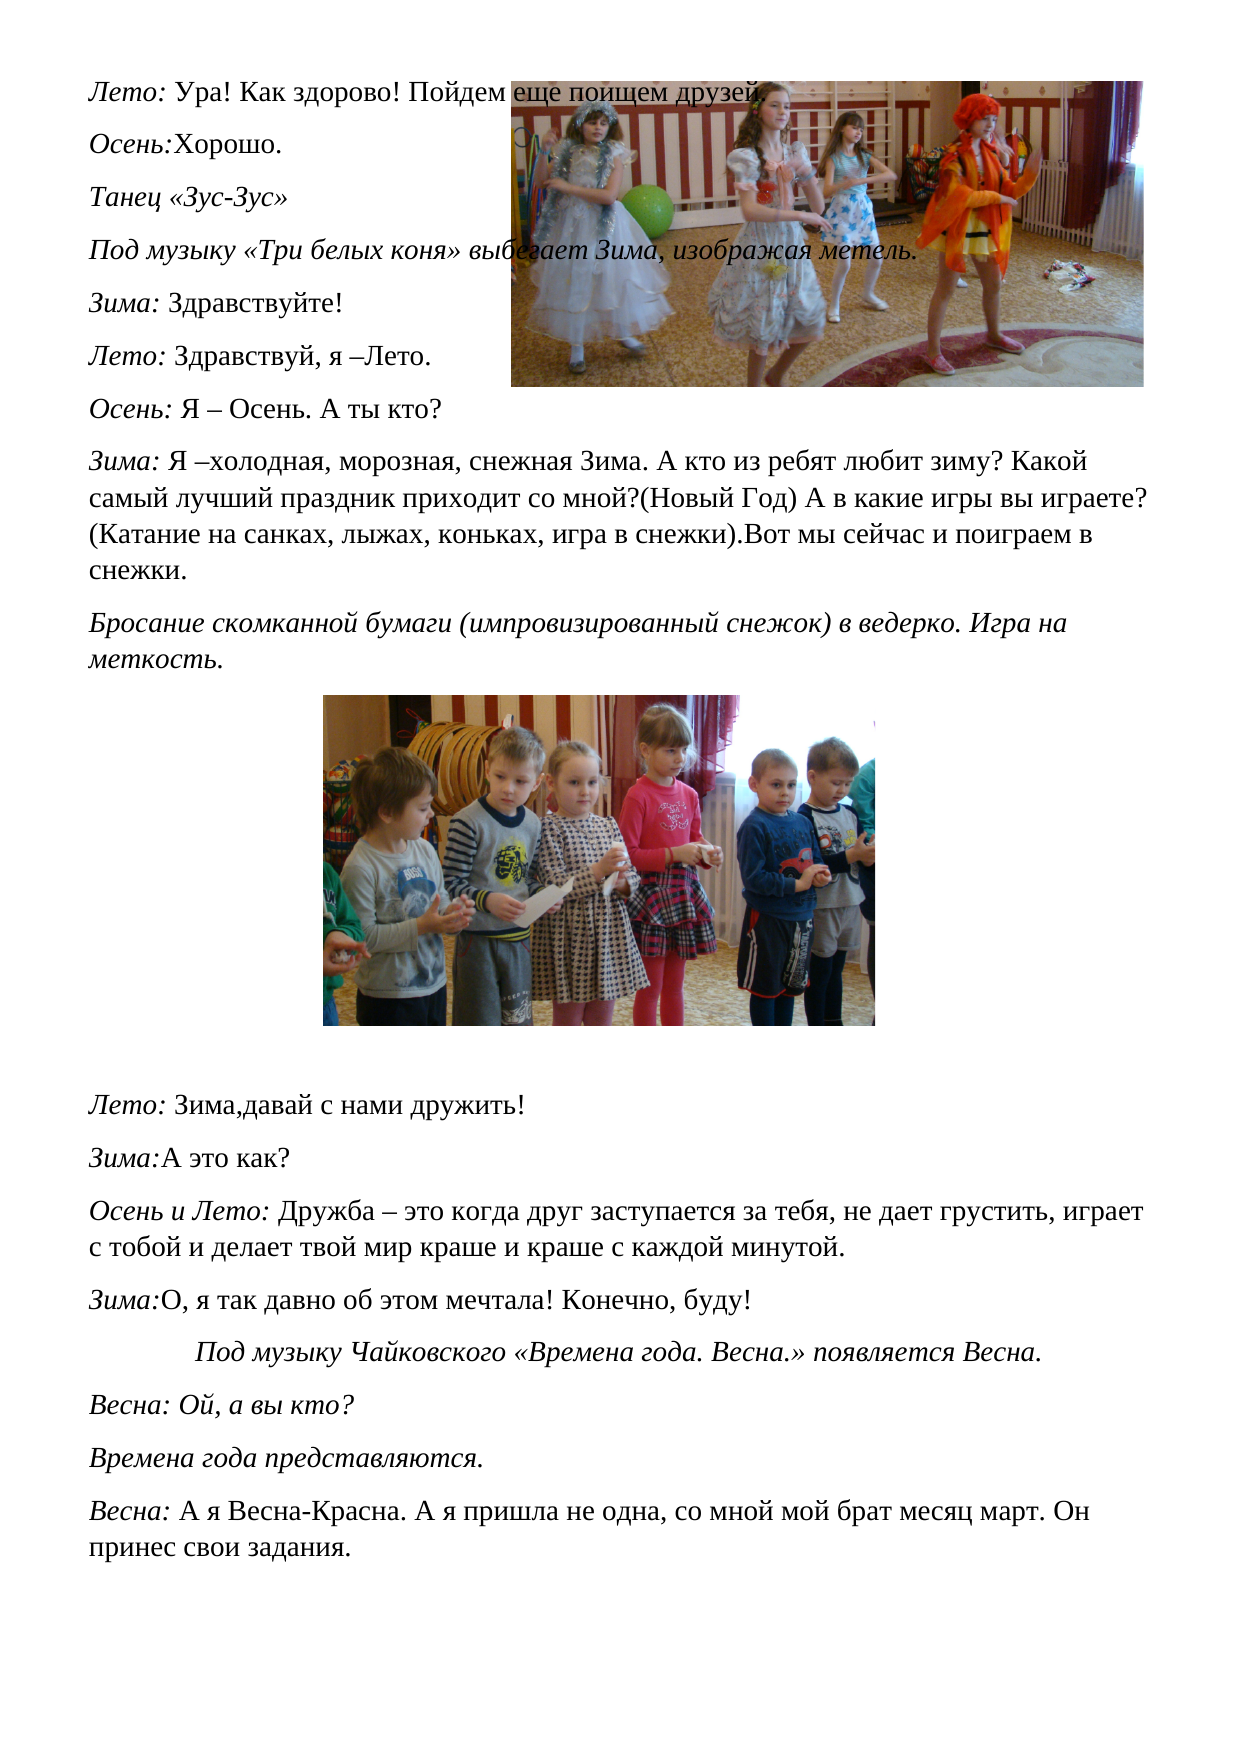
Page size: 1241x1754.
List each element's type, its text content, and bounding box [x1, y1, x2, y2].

text Зима:А это как? [89, 1140, 1152, 1173]
picture [511, 371, 1144, 387]
text Весна: А я Весна-Красна. А я пришла не одна, со мной мой брат месяц март. Он принес свои задания. [89, 1493, 1152, 1563]
text Бросание скомканной бумаги (импровизированный снежок) в ведерко. Игра на меткость. [89, 605, 1152, 674]
text Лето: Зима,давай с нами дружить! [89, 1087, 1152, 1121]
text Танец «Зус-Зус» [89, 179, 1152, 213]
picture [511, 107, 1144, 127]
text Весна: Ой, а вы кто? [89, 1387, 1152, 1421]
text Лето: Здравствуй, я –Лето. [89, 338, 1152, 371]
text Зима: Я –холодная, морозная, снежная Зима. А кто из ребят любит зиму? Какой самый лучший праздник приходит со мной?(Новый Год) А в какие игры вы играете? (Катание на санках, лыжах, коньках, игра в снежки).Вот мы сейчас и поиграем в снежки. [89, 443, 1152, 586]
text Лето: Ура! Как здорово! Пойдем еще поищем друзей. [89, 74, 1152, 107]
text Осень и Лето: Дружба – это когда друг заступается за тебя, не дает грустить, играет с тобой и делает твой мир краше и краше с каждой минутой. [89, 1193, 1152, 1262]
text Осень:Хорошо. [89, 127, 1152, 160]
picture [511, 266, 1144, 285]
text Времена года представляются. [89, 1440, 1152, 1474]
text Осень: Я – Осень. А ты кто? [89, 391, 1152, 424]
picture [511, 319, 1144, 338]
text Под музыку Чайковского «Времена года. Весна.» появляется Весна. [89, 1334, 1152, 1368]
text Под музыку «Три белых коня» выбегает Зима, изображая метель. [89, 232, 1152, 266]
picture [511, 160, 1144, 179]
text Зима: Здравствуйте! [89, 285, 1152, 319]
picture [511, 213, 1144, 232]
picture [323, 695, 876, 1026]
text Зима:О, я так давно об этом мечтала! Конечно, буду! [89, 1282, 1152, 1315]
